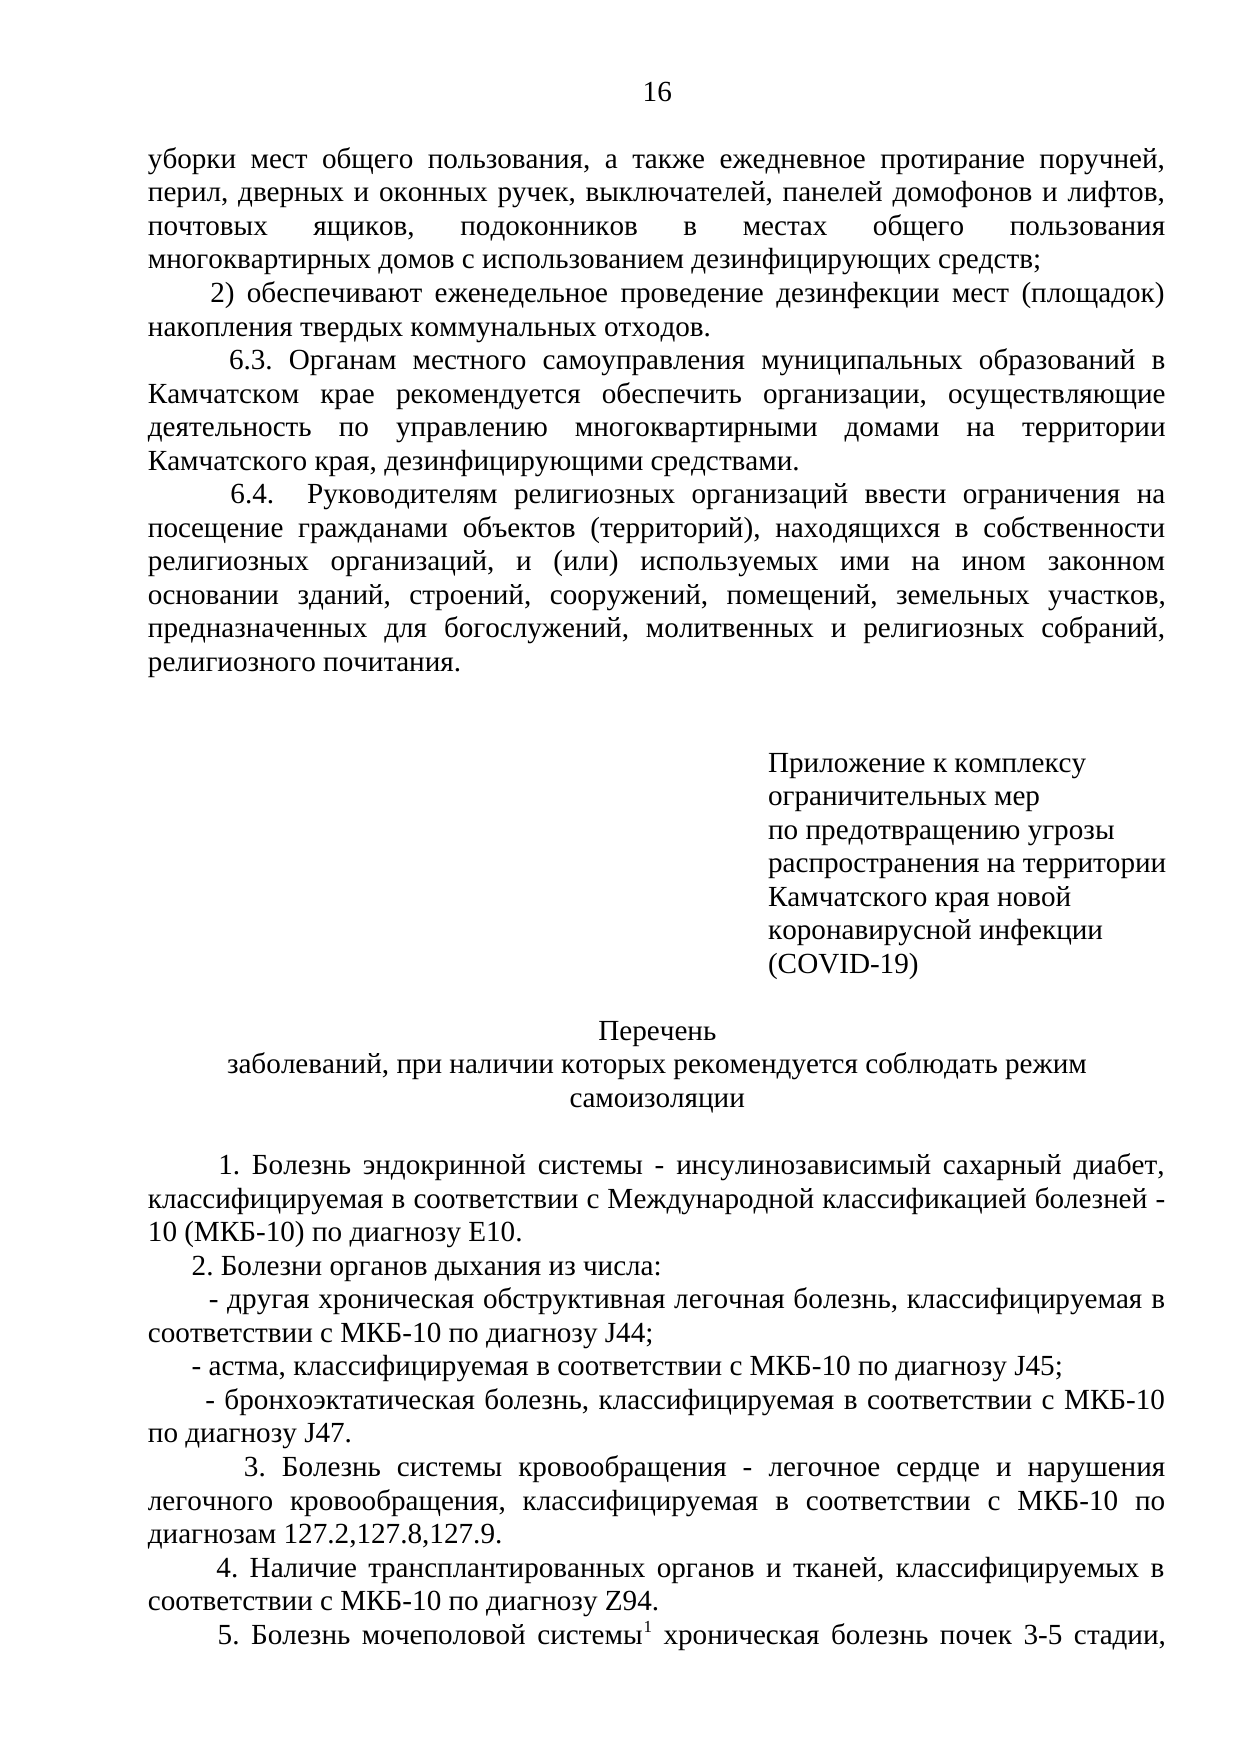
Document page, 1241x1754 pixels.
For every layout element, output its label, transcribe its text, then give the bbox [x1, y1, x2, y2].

title коронавирусной инфекции (COVID-19) [768, 912, 1166, 979]
title 2) обеспечивают еженедельное проведение дезинфекции мест (площадок) накопления твердых коммунальных отходов. [148, 275, 1166, 342]
title по предотвращению угрозы [768, 812, 1166, 845]
title 6.3. Органам местного самоуправления муниципальных образований в Камчатском крае рекомендуется обеспечить организации, осуществляющие деятельность по управлению многоквартирными домами на территории Камчатского края, дезинфицирующими средствами. [148, 342, 1166, 476]
title ограничительных мер [768, 778, 1166, 812]
title 1. Болезнь эндокринной системы - инсулинозависимый сахарный диабет, классифицируемая в соответствии с Международной классификацией болезней - 10 (МКБ-10) по диагнозу Е10. [148, 1147, 1166, 1248]
title Камчатского края новой [768, 879, 1166, 912]
title 2. Болезни органов дыхания из числа: [148, 1248, 1166, 1281]
title - бронхоэктатическая болезнь, классифицируемая в соответствии с МКБ-10 по диагнозу J47. [148, 1382, 1166, 1449]
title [148, 141, 1166, 275]
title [148, 1617, 1166, 1650]
title 3. Болезнь системы кровообращения - легочное сердце и нарушения легочного кровообращения, классифицируемая в соответствии с МКБ-10 по диагнозам 127.2,127.8,127.9. [148, 1449, 1166, 1550]
title распространения на территории [768, 845, 1166, 879]
title Приложение к комплексу [768, 745, 1166, 778]
title Перечень [148, 1013, 1166, 1047]
title - другая хроническая обструктивная легочная болезнь, классифицируемая в соответствии с МКБ-10 по диагнозу J44; [148, 1281, 1166, 1348]
title заболеваний, при наличии которых рекомендуется соблюдать режим самоизоляции [148, 1047, 1166, 1114]
title 6.4. Руководителям религиозных организаций ввести ограничения на посещение гражданами объектов (территорий), находящихся в собственности религиозных организаций, и (или) используемых ими на ином законном основании зданий, строений, сооружений, помещений, земельных участков, предназначенных для богослужений, молитвенных и религиозных собраний, религиозного почитания. [148, 476, 1166, 678]
title 4. Наличие трансплантированных органов и тканей, классифицируемых в соответствии с МКБ-10 по диагнозу Z94. [148, 1550, 1166, 1617]
title - астма, классифицируемая в соответствии с МКБ-10 по диагнозу J45; [148, 1348, 1166, 1382]
